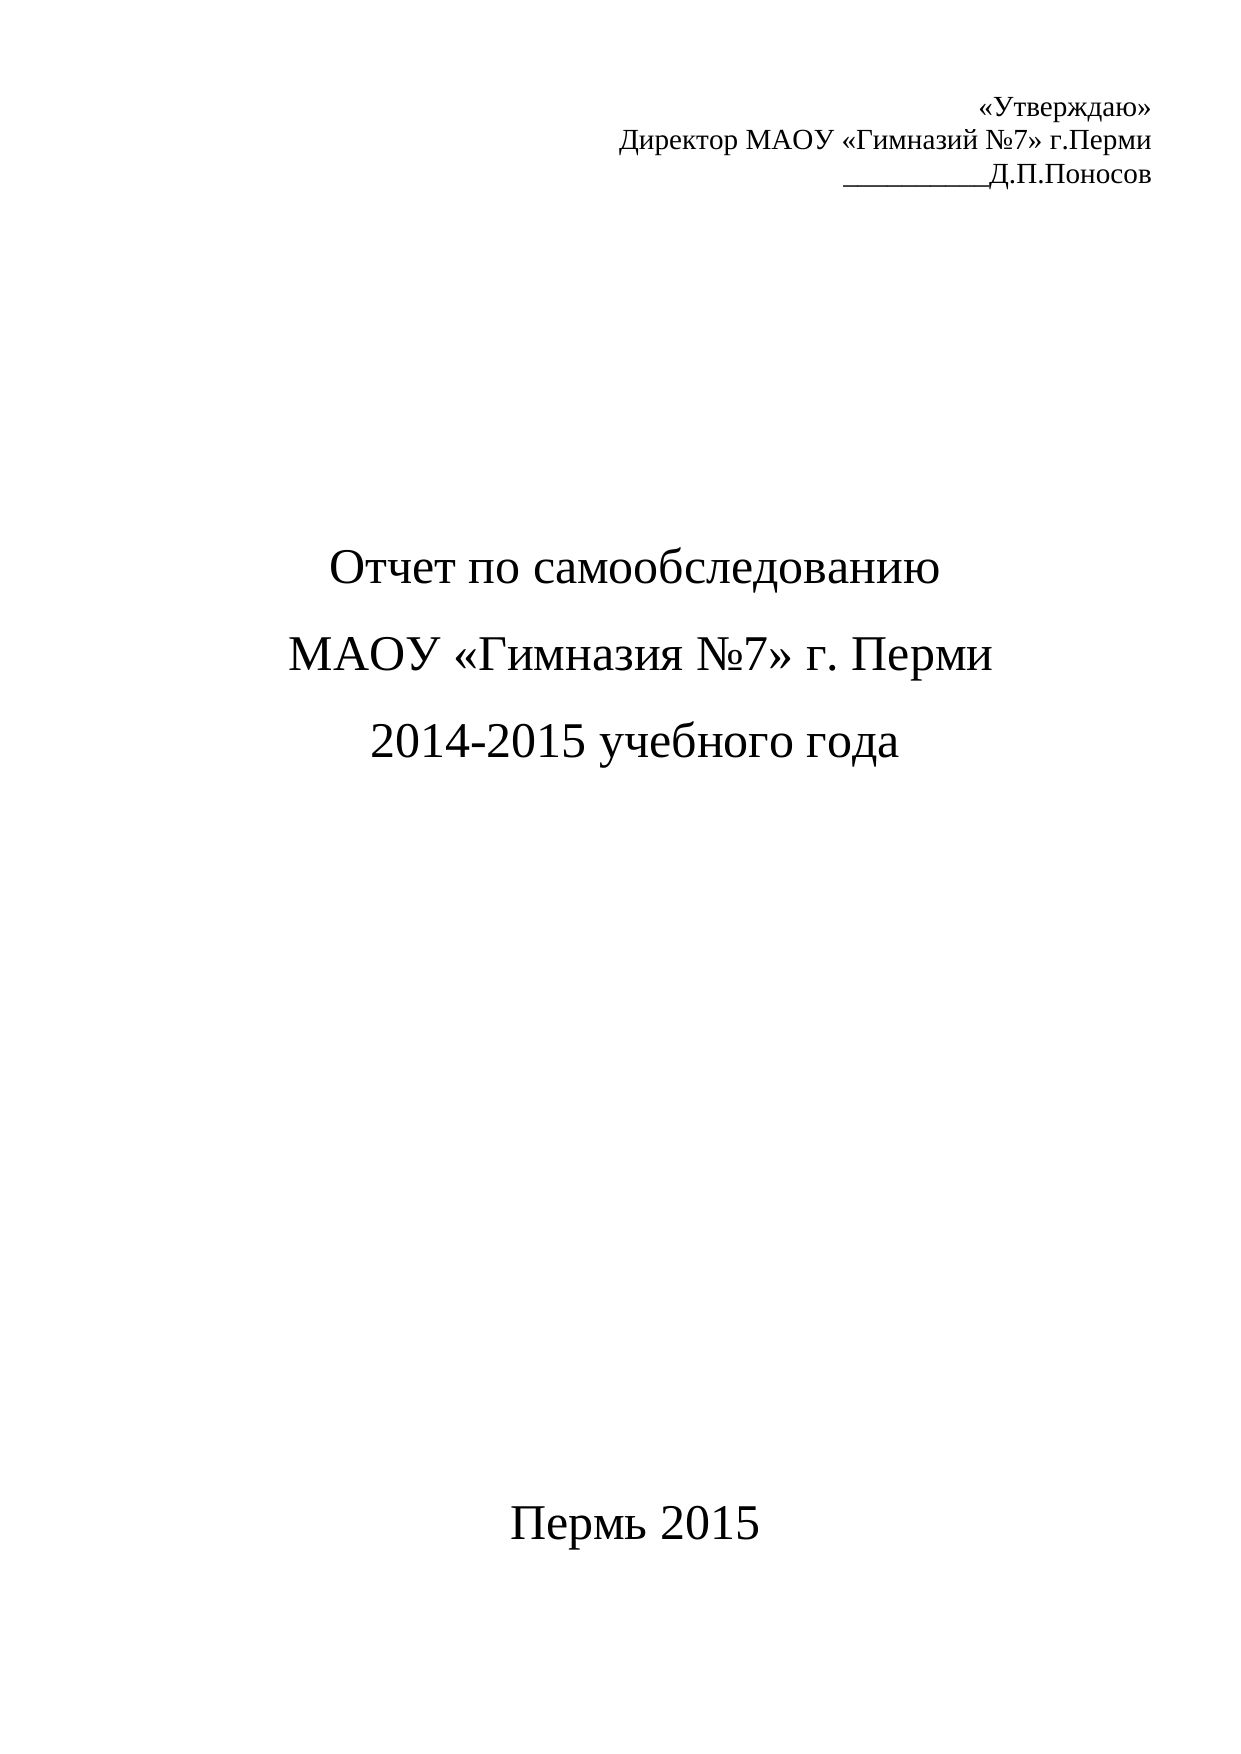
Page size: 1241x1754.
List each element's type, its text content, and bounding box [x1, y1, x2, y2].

text «Утверждаю» [118, 89, 1152, 122]
text Отчет по самообследованию [118, 537, 1152, 594]
text МАОУ «Гимназия №7» г. Перми [118, 624, 1152, 681]
text Пермь 2015 [118, 1492, 1152, 1550]
text 2014-2015 учебного года [118, 711, 1152, 768]
text __________Д.П.Поносов [118, 156, 1152, 189]
text Директор МАОУ «Гимназий №7» г.Перми [118, 122, 1152, 156]
